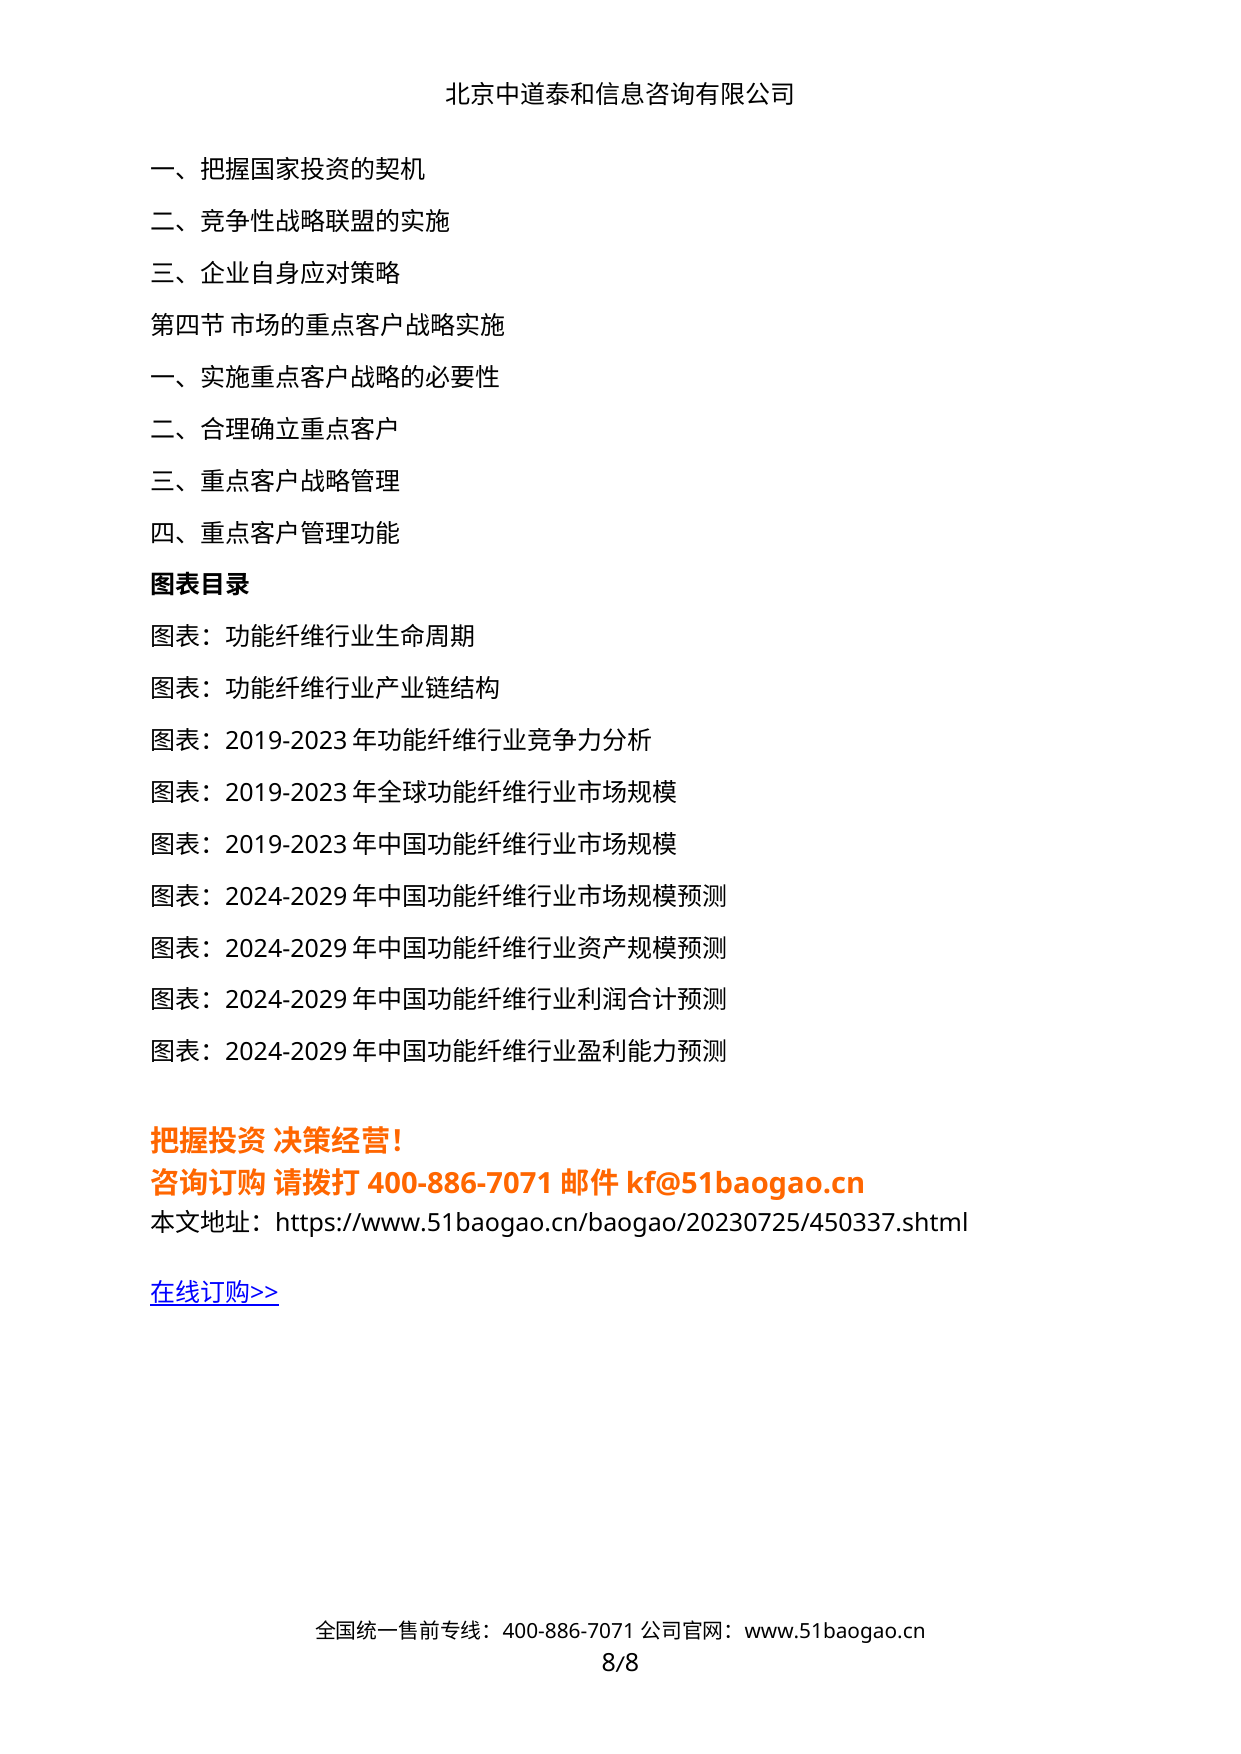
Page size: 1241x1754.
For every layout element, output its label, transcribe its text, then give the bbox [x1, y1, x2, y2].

text 图表目录 [150, 565, 1090, 601]
text 二、合理确立重点客户 [150, 409, 1090, 446]
text 第四节 市场的重点客户战略实施 [150, 306, 1090, 342]
text 三、企业自身应对策略 [150, 254, 1090, 290]
text 图表：2024-2029年中国功能纤维行业盈利能力预测 [150, 1032, 1090, 1068]
text 二、竞争性战略联盟的实施 [150, 202, 1090, 238]
text 图表：2019-2023年功能纤维行业竞争力分析 [150, 721, 1090, 757]
text 图表：2024-2029年中国功能纤维行业资产规模预测 [150, 928, 1090, 964]
text 一、实施重点客户战略的必要性 [150, 357, 1090, 394]
text 图表：2019-2023年全球功能纤维行业市场规模 [150, 772, 1090, 809]
text 一、把握国家投资的契机 [150, 150, 1090, 186]
text 把握投资 决策经营！咨询订购 请拨打 400-886-7071 邮件 kf@51baogao.cn本文地址：https://www.51baogao.cn/baogao/20230725/450337.shtml [150, 1084, 1090, 1239]
text 图表：功能纤维行业产业链结构 [150, 669, 1090, 705]
text 图表：2019-2023年中国功能纤维行业市场规模 [150, 824, 1090, 861]
text 在线订购>> [150, 1239, 1090, 1309]
text 图表：2024-2029年中国功能纤维行业利润合计预测 [150, 980, 1090, 1016]
text 四、重点客户管理功能 [150, 513, 1090, 549]
text 图表：功能纤维行业生命周期 [150, 617, 1090, 653]
text 三、重点客户战略管理 [150, 461, 1090, 497]
text 图表：2024-2029年中国功能纤维行业市场规模预测 [150, 876, 1090, 912]
